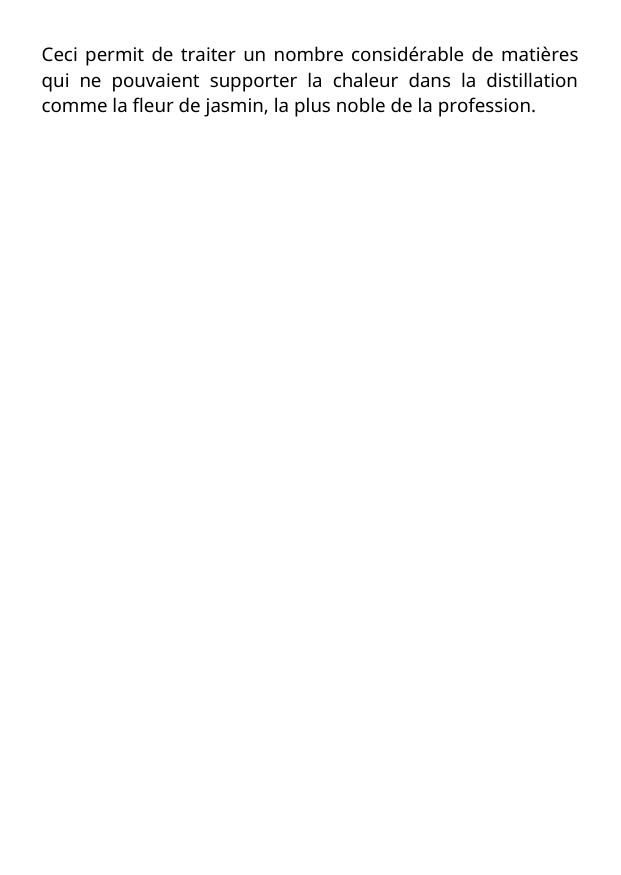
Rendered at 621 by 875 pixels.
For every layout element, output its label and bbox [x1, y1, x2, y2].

text [41, 41, 579, 118]
